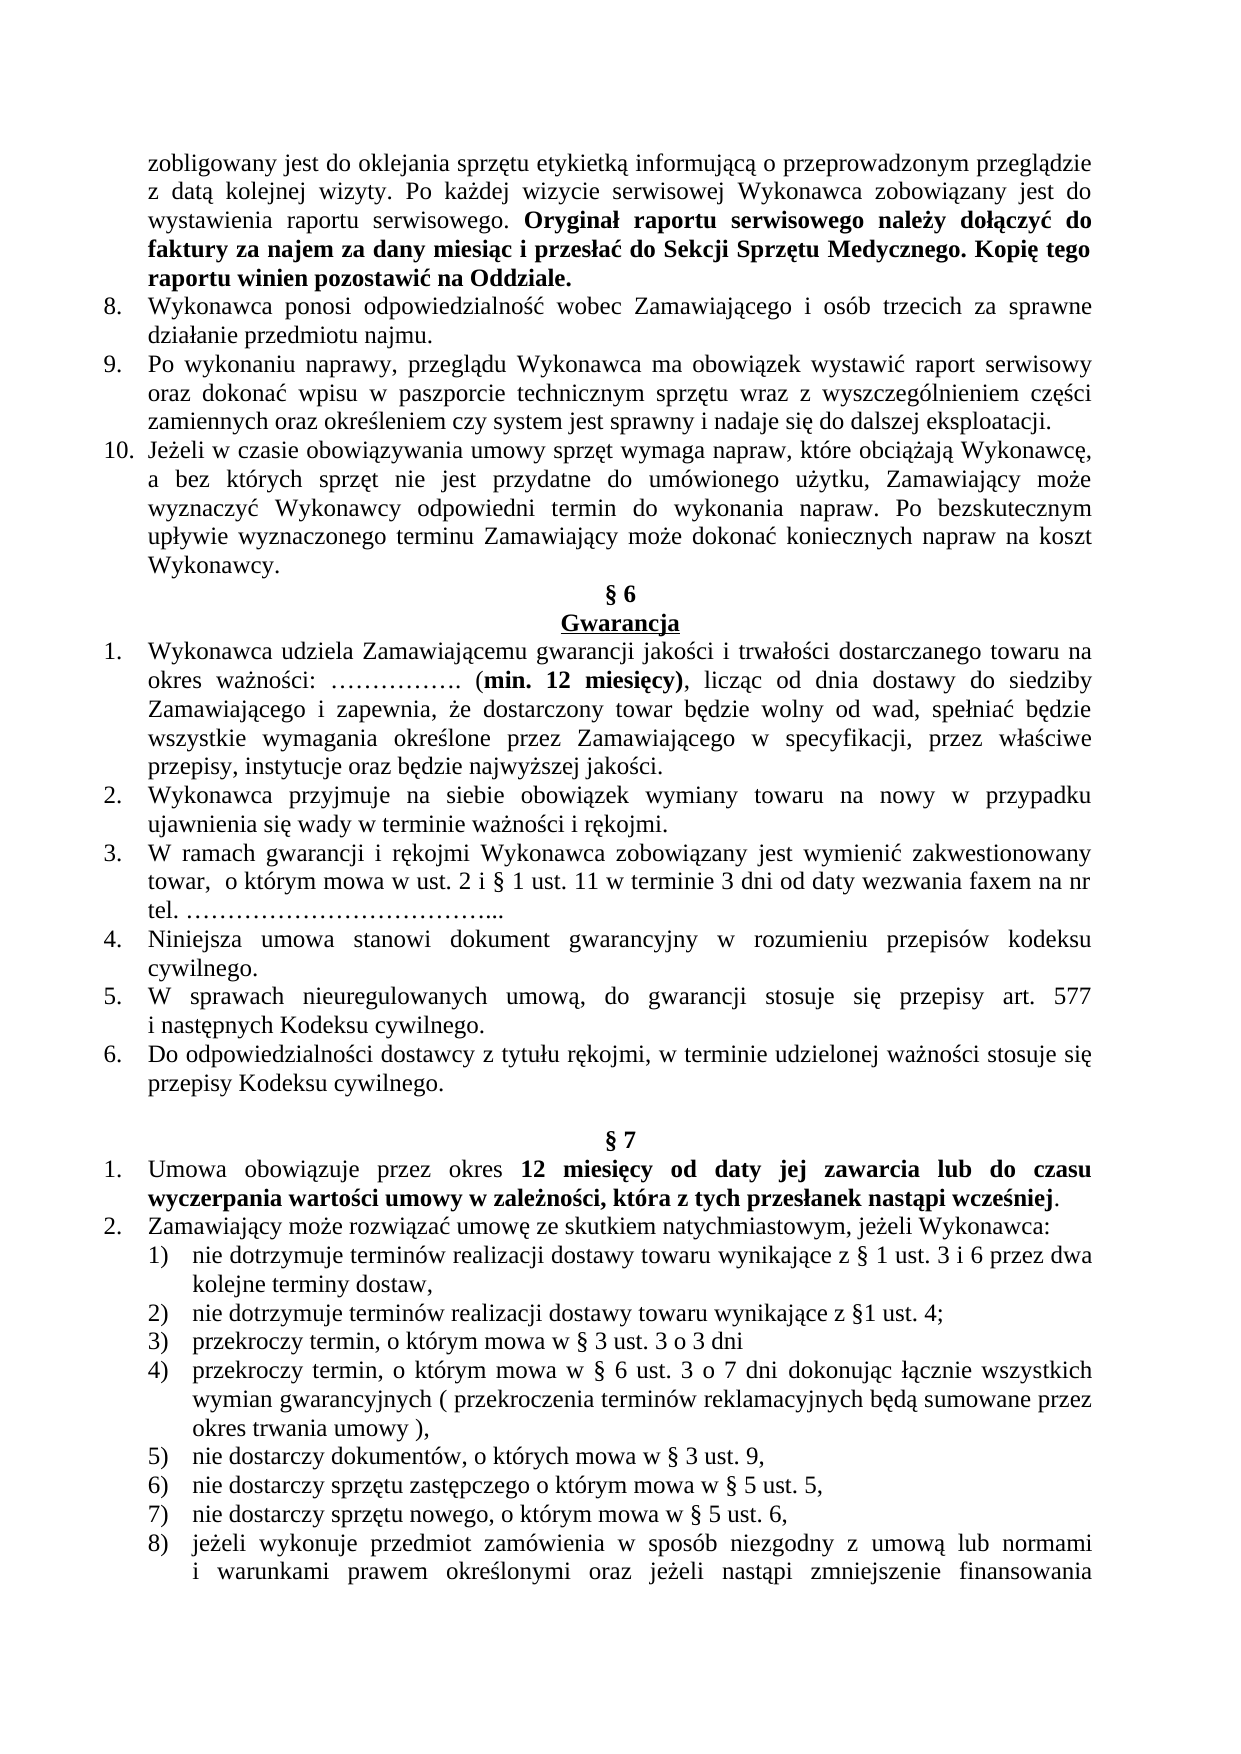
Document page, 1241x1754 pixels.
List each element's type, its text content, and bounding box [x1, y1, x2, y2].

list W ramach gwarancji i rękojmi Wykonawca zobowiązany jest wymienić zakwestionowany towar, o którym mowa w ust. 2 i § 1 ust. 11 w terminie 3 dni od daty wezwania faxem na nr tel. ………………………………... [103, 838, 1093, 924]
list Niniejsza umowa stanowi dokument gwarancyjny w rozumieniu przepisów kodeksu cywilnego. [103, 924, 1093, 981]
list przekroczy termin, o którym mowa w § 6 ust. 3 o 7 dni dokonując łącznie wszystkich wymian gwarancyjnych ( przekroczenia terminów reklamacyjnych będą sumowane przez okres trwania umowy ), [148, 1355, 1093, 1441]
list Wykonawca udziela Zamawiającemu gwarancji jakości i trwałości dostarczanego towaru na okres ważności: ……………. (min. 12 miesięcy), licząc od dnia dostawy do siedziby Zamawiającego i zapewnia, że dostarczony towar będzie wolny od wad, spełniać będzie wszystkie wymagania określone przez Zamawiającego w specyfikacji, przez właściwe przepisy, instytucje oraz będzie najwyższej jakości. [103, 636, 1093, 780]
list nie dostarczy sprzętu nowego, o którym mowa w § 5 ust. 6, [148, 1499, 1093, 1528]
text § 7 [148, 1125, 1093, 1154]
list Jeżeli w czasie obowiązywania umowy sprzęt wymaga napraw, które obciążają Wykonawcę, a bez których sprzęt nie jest przydatne do umówionego użytku, Zamawiający może wyznaczyć Wykonawcy odpowiedni termin do wykonania napraw. Po bezskutecznym upływie wyznaczonego terminu Zamawiający może dokonać koniecznych napraw na koszt Wykonawcy. [103, 435, 1093, 579]
list Wykonawca przyjmuje na siebie obowiązek wymiany towaru na nowy w przypadku ujawnienia się wady w terminie ważności i rękojmi. [103, 780, 1093, 838]
list nie dostarczy sprzętu zastępczego o którym mowa w § 5 ust. 5, [148, 1470, 1093, 1499]
list Wykonawca ponosi odpowiedzialność wobec Zamawiającego i osób trzecich za sprawne działanie przedmiotu najmu. [103, 291, 1093, 349]
list Po wykonaniu naprawy, przeglądu Wykonawca ma obowiązek wystawić raport serwisowy oraz dokonać wpisu w paszporcie technicznym sprzętu wraz z wyszczególnieniem części zamiennych oraz określeniem czy system jest sprawny i nadaje się do dalszej eksploatacji. [103, 349, 1093, 435]
list przekroczy termin, o którym mowa w § 3 ust. 3 o 3 dni [148, 1326, 1093, 1355]
list Umowa obowiązuje przez okres 12 miesięcy od daty jej zawarcia lub do czasu wyczerpania wartości umowy w zależności, która z tych przesłanek nastąpi wcześniej. [103, 1154, 1093, 1211]
list W sprawach nieuregulowanych umową, do gwarancji stosuje się przepisy art. 577 i następnych Kodeksu cywilnego. [103, 981, 1093, 1039]
list Do odpowiedzialności dostawcy z tytułu rękojmi, w terminie udzielonej ważności stosuje się przepisy Kodeksu cywilnego. [103, 1039, 1093, 1096]
list nie dotrzymuje terminów realizacji dostawy towaru wynikające z §1 ust. 4; [148, 1298, 1093, 1326]
text § 6 [148, 579, 1093, 608]
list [148, 1528, 1093, 1585]
text Gwarancja [148, 608, 1093, 636]
list nie dostarczy dokumentów, o których mowa w § 3 ust. 9, [148, 1441, 1093, 1470]
list nie dotrzymuje terminów realizacji dostawy towaru wynikające z § 1 ust. 3 i 6 przez dwa kolejne terminy dostaw, [148, 1240, 1093, 1298]
list Zamawiający może rozwiązać umowę ze skutkiem natychmiastowym, jeżeli Wykonawca: [103, 1211, 1093, 1240]
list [103, 148, 1093, 291]
